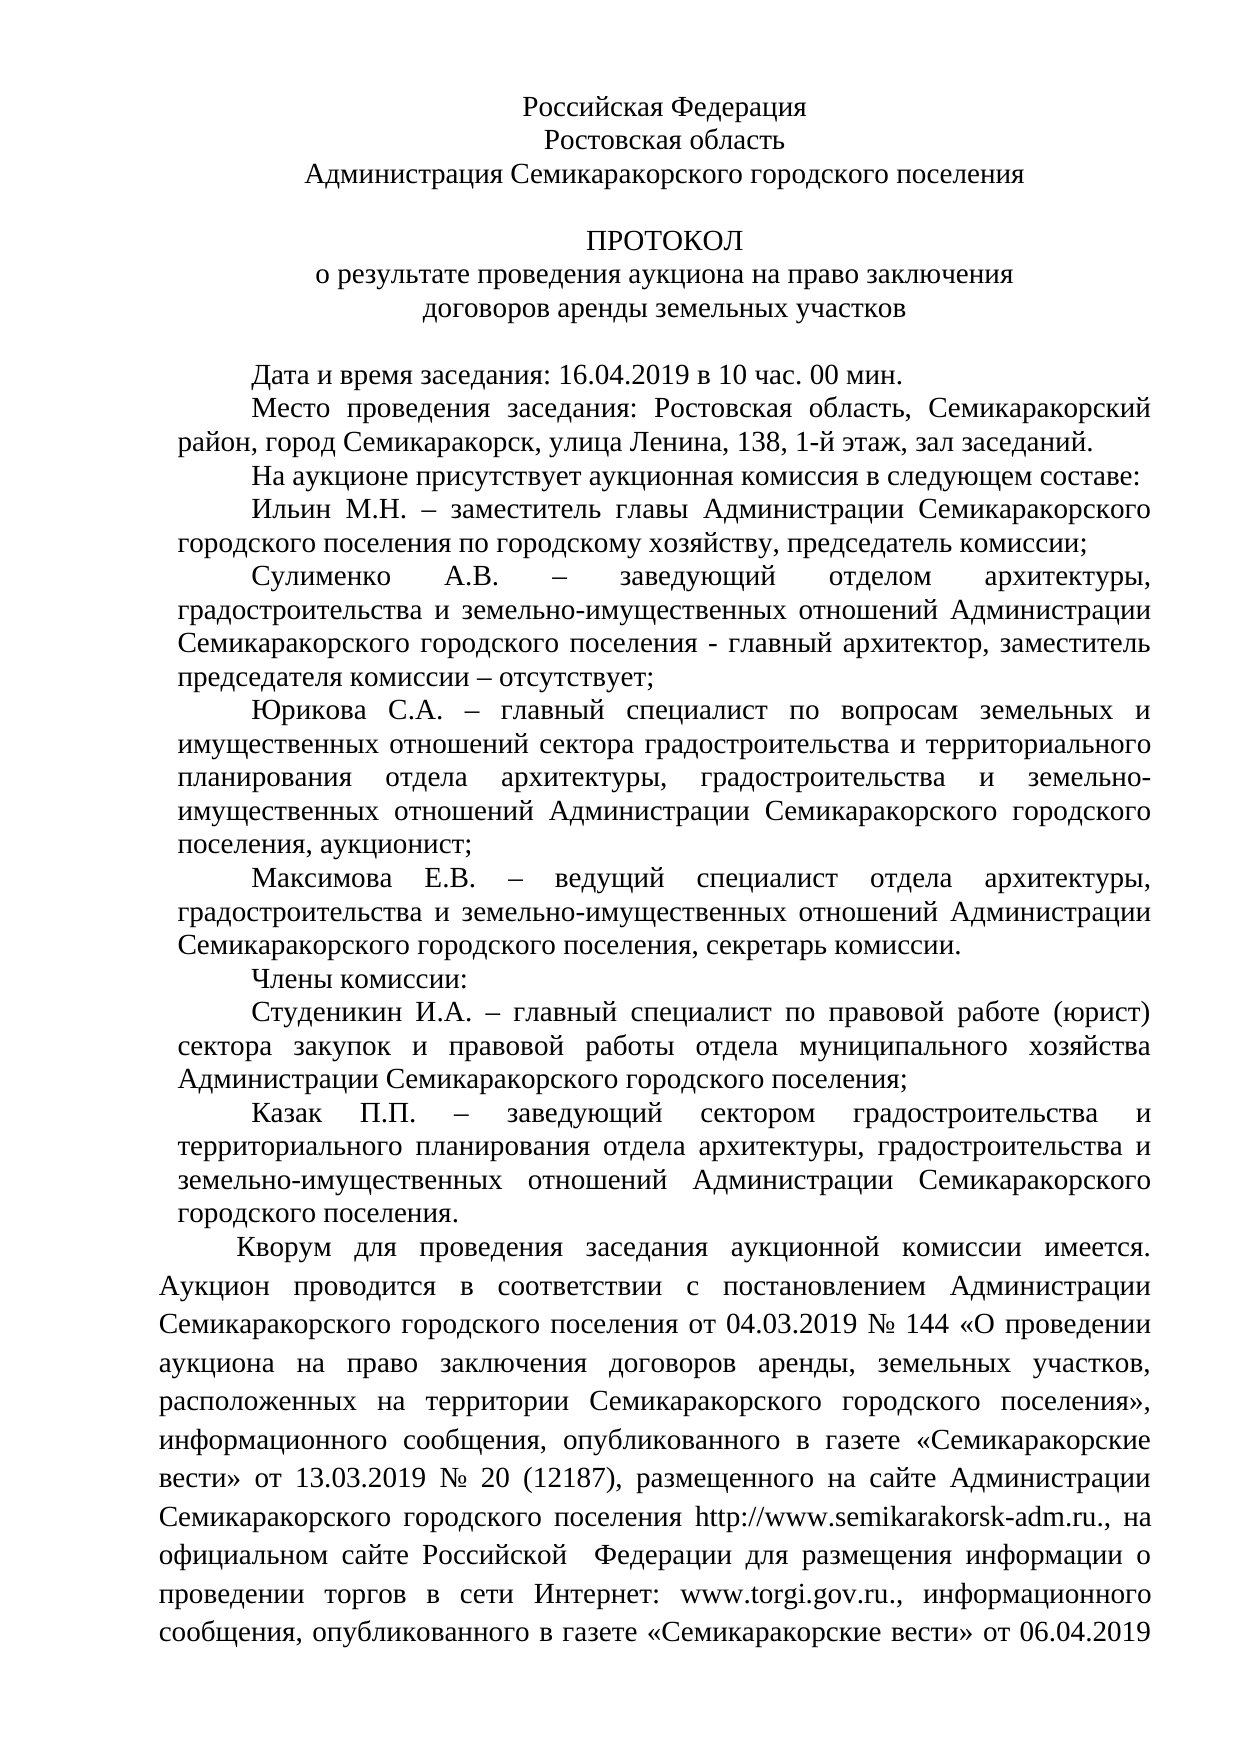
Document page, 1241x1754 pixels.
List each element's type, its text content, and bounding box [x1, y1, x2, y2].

text Студеникин И.А. – главный специалист по правовой работе (юрист) сектора закупок и правовой работы отдела муниципального хозяйства Администрации Семикаракорского городского поселения; [177, 994, 1152, 1095]
text Место проведения заседания: Ростовская область, Семикаракорский район, город Семикаракорск, улица Ленина, 138, 1-й этаж, зал заседаний. [177, 391, 1152, 458]
text Российская Федерация [177, 89, 1152, 122]
text договоров аренды земельных участков [177, 290, 1152, 323]
text Юрикова С.А. – главный специалист по вопросам земельных и имущественных отношений сектора градостроительства и территориального планирования отдела архитектуры, градостроительства и земельно-имущественных отношений Администрации Семикаракорского городского поселения, аукционист; [177, 692, 1152, 860]
text На аукционе присутствует аукционная комиссия в следующем составе: [177, 458, 1152, 491]
text Члены комиссии: [177, 961, 1152, 994]
text Казак П.П. – заведующий сектором градостроительства и территориального планирования отдела архитектуры, градостроительства и земельно-имущественных отношений Администрации Семикаракорского городского поселения. [177, 1095, 1152, 1229]
text ПРОТОКОЛ [177, 223, 1152, 256]
text Ильин М.Н. – заместитель главы Администрации Семикаракорского городского поселения по городскому хозяйству, председатель комиссии; [177, 491, 1152, 558]
text Ростовская область [177, 122, 1152, 156]
text Администрация Семикаракорского городского поселения [177, 156, 1152, 189]
text Сулименко А.В. – заведующий отделом архитектуры, градостроительства и земельно-имущественных отношений Администрации Семикаракорского городского поселения - главный архитектор, заместитель председателя комиссии – отсутствует; [177, 558, 1152, 692]
text о результате проведения аукциона на право заключения [177, 256, 1152, 290]
text Максимова Е.В. – ведущий специалист отдела архитектуры, градостроительства и земельно-имущественных отношений Администрации Семикаракорского городского поселения, секретарь комиссии. [177, 860, 1152, 961]
text Дата и время заседания: 16.04.2019 в 10 час. 00 мин. [177, 357, 1152, 391]
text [158, 1229, 1152, 1648]
